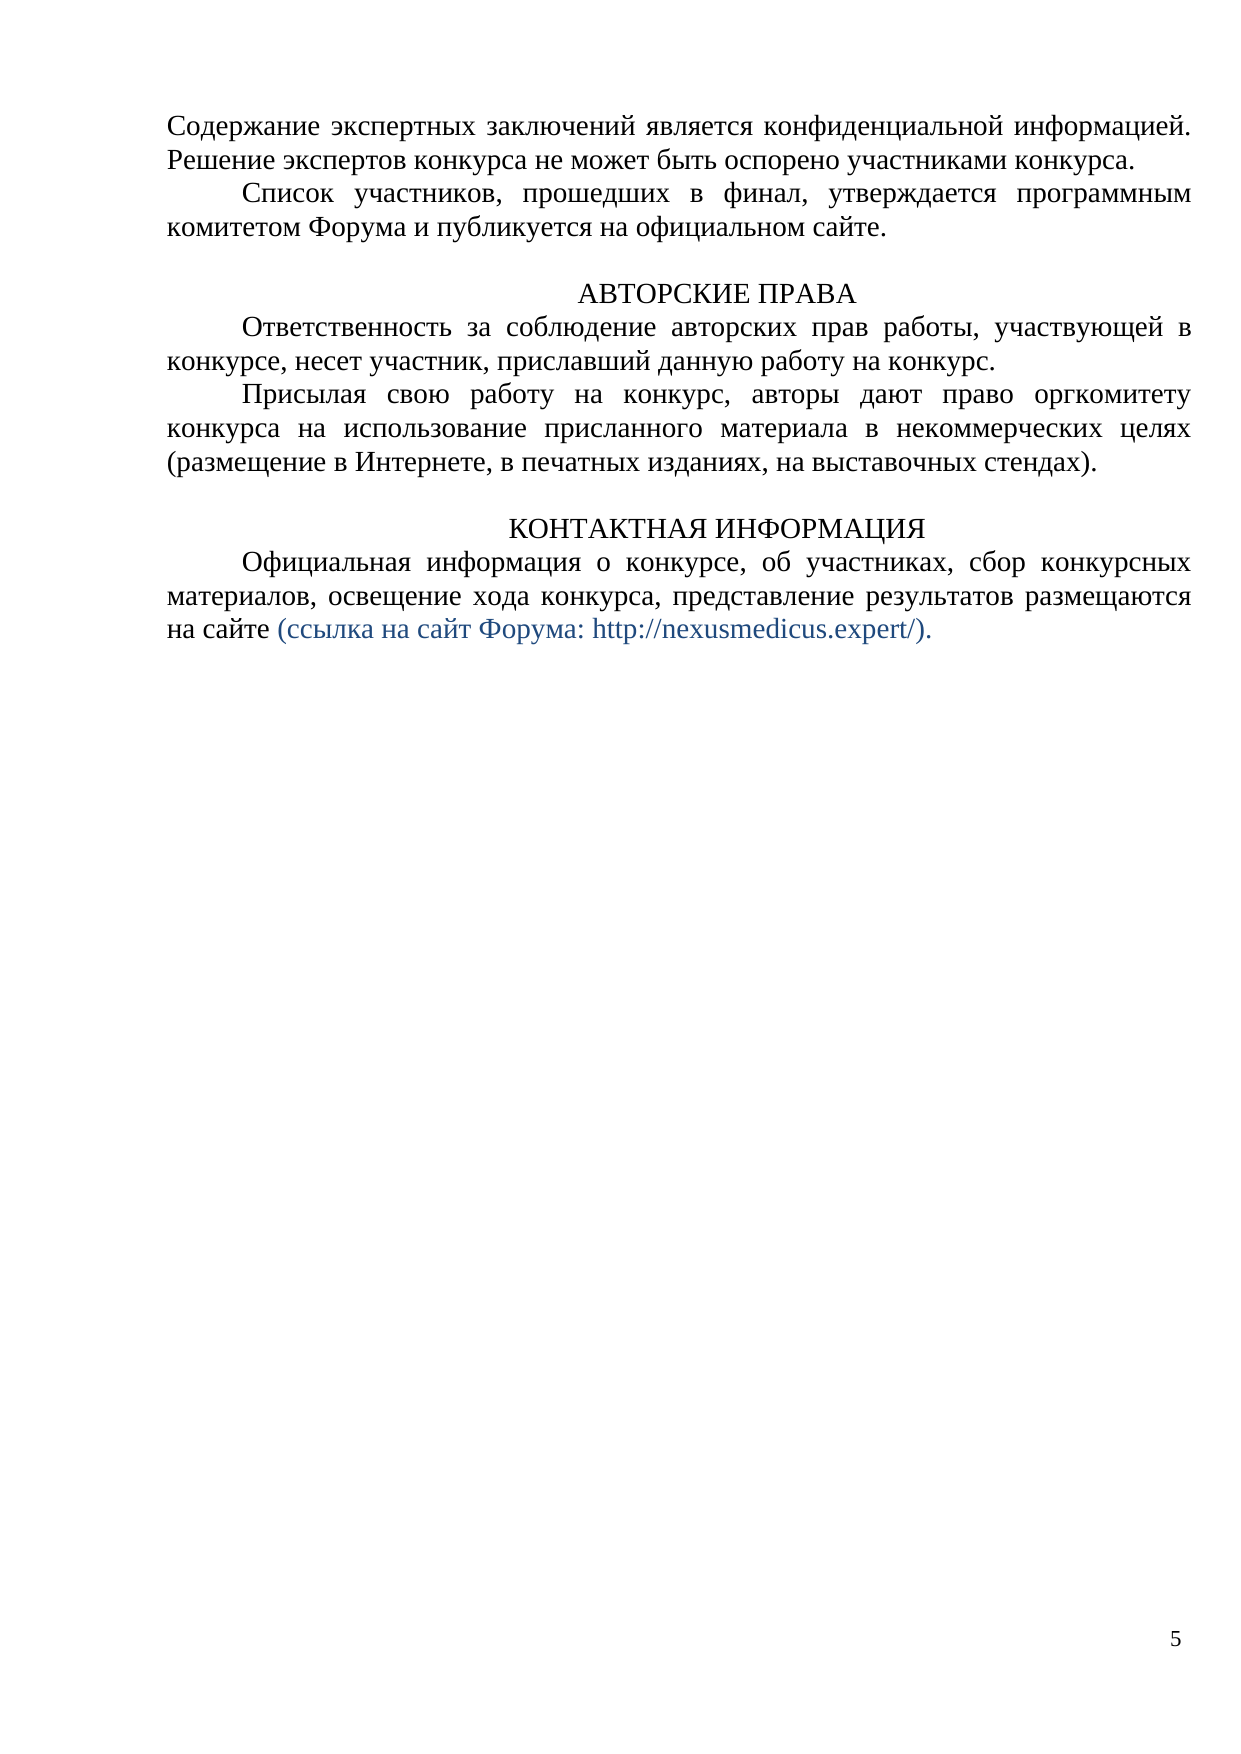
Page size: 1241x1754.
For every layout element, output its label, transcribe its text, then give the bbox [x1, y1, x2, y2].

text Список участников, прошедших в финал, утверждается программным комитетом Форума и публикуется на официальном сайте. [167, 175, 1192, 242]
text АВТОРСКИЕ ПРАВА [167, 276, 1192, 309]
text Ответственность за соблюдение авторских прав работы, участвующей в конкурсе, несет участник, приславший данную работу на конкурс. [167, 309, 1192, 377]
text Присылая свою работу на конкурс, авторы дают право оргкомитету конкурса на использование присланного материала в некоммерческих целях (размещение в Интернете, в печатных изданиях, на выставочных стендах). [167, 377, 1192, 477]
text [167, 108, 1192, 175]
text Официальная информация о конкурсе, об участниках, сбор конкурсных материалов, освещение хода конкурса, представление результатов размещаются на сайте (ссылка на сайт Форума: http://nexusmedicus.expert/). [167, 544, 1192, 645]
text КОНТАКТНАЯ ИНФОРМАЦИЯ [167, 511, 1192, 544]
